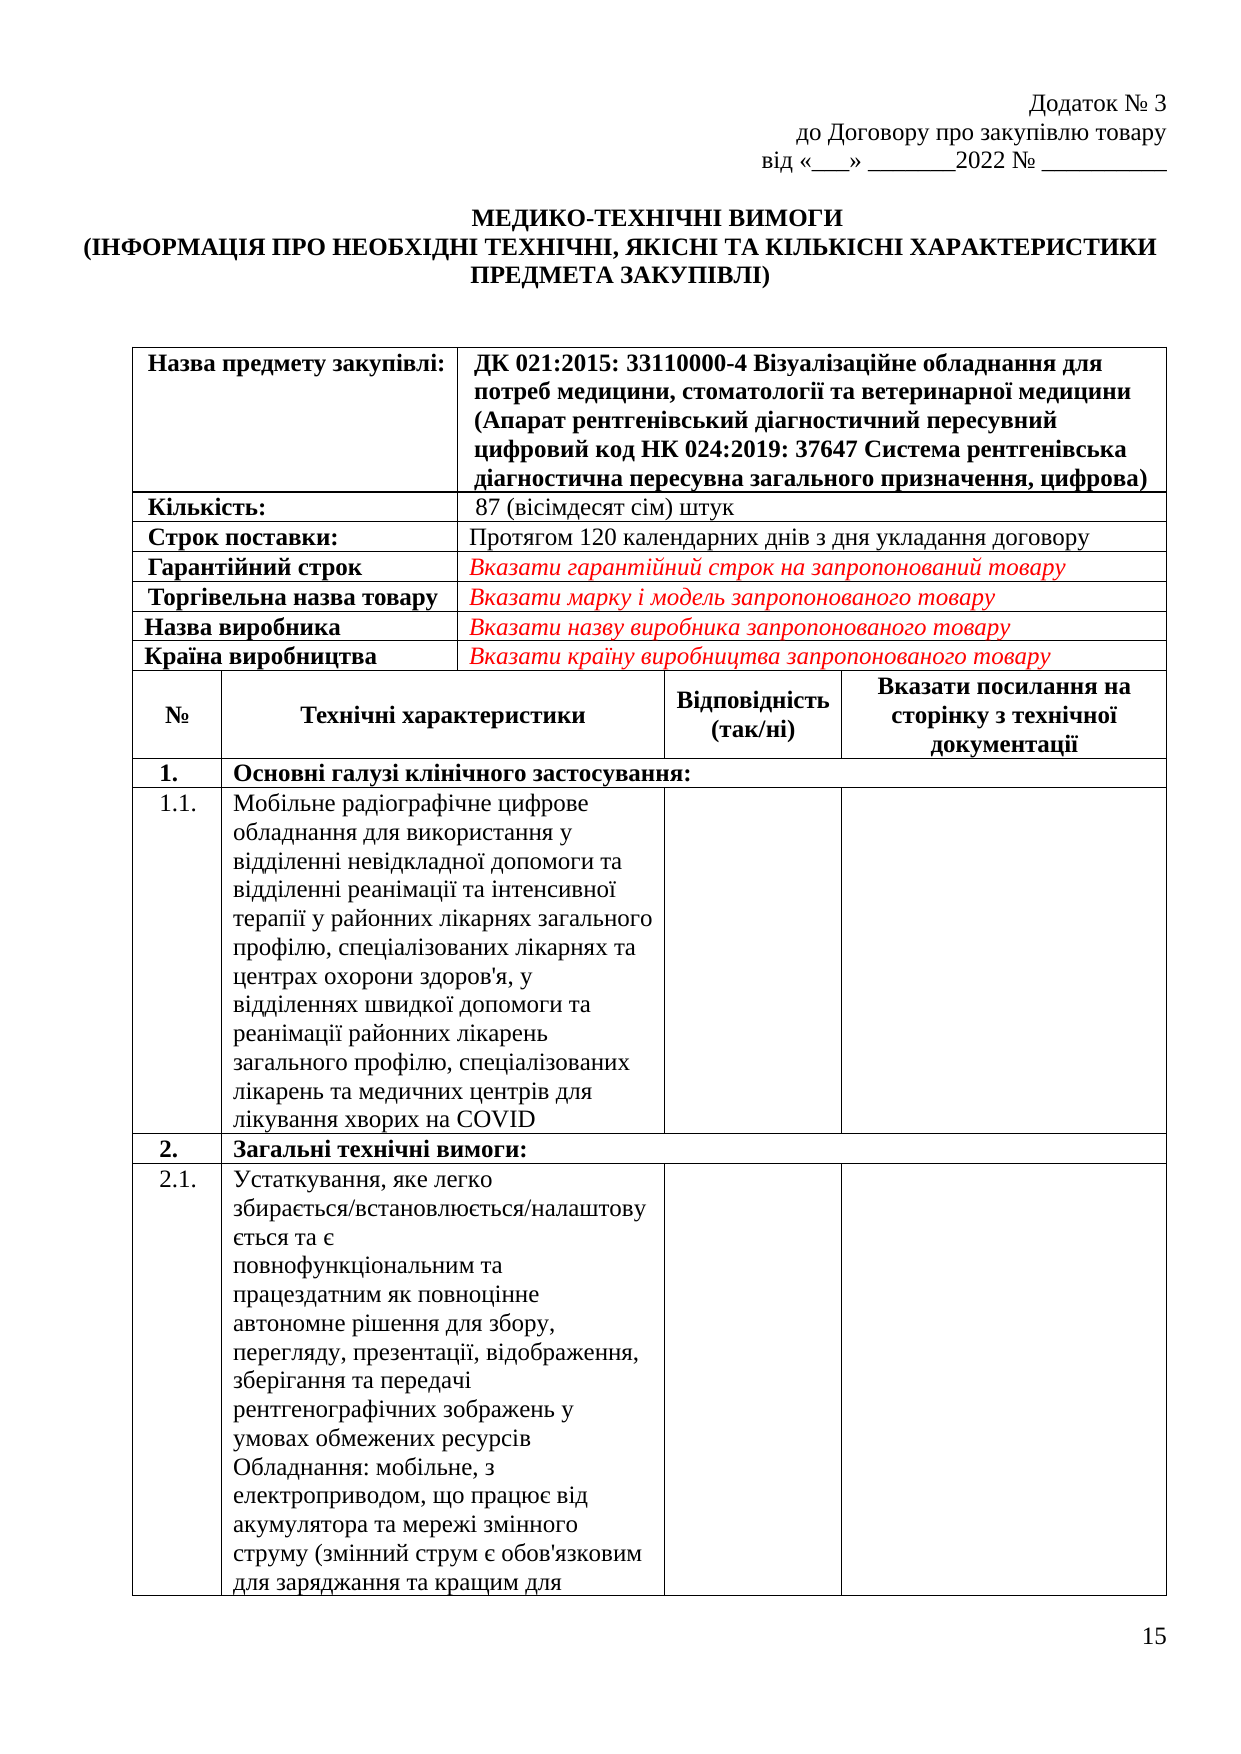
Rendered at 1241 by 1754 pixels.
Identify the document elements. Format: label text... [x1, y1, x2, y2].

table_header ДК 021:2015: 33110000-4 Візуалізаційне обладнання для потреб медицини, стоматології та ветеринарної медицини (Апарат рентгенівський діагностичний пересувний цифровий код НК 024:2019: 37647 Система рентгенівська діагностична пересувна загального призначення, цифрова) [458, 348, 1166, 491]
text МЕДИКО-ТЕХНІЧНІ ВИМОГИ [74, 203, 1167, 232]
table_cell Країна виробництва [133, 641, 457, 670]
table_cell Вказати гарантійний строк на запропонований товару [458, 552, 1166, 581]
table_cell [842, 788, 1166, 1133]
table_cell Вказати назву виробника запропонованого товару [458, 612, 1166, 640]
table_cell Основні галузі клінічного застосування: [222, 759, 1166, 787]
table_cell Строк поставки: [133, 522, 457, 551]
table_cell [133, 1164, 221, 1595]
text від «___» _______2022 № __________ [561, 145, 1167, 174]
text до Договору про закупівлю товару [561, 117, 1167, 145]
table_cell [133, 1134, 221, 1163]
table_cell Відповідність (так/ні) [665, 671, 841, 757]
table_cell [665, 788, 841, 1133]
table_cell [665, 1164, 841, 1595]
table_cell Технічні характеристики [222, 671, 664, 757]
table_cell Гарантійний строк [133, 552, 457, 581]
table_cell Протягом 120 календарних днів з дня укладання договору [458, 522, 1166, 551]
table_cell Вказати марку і модель запропонованого товару [458, 582, 1166, 611]
table_cell [133, 788, 221, 1133]
table_cell Мобільне радіографічне цифрове обладнання для використання у відділенні невідкладної допомоги та відділенні реанімації та інтенсивної терапії у районних лікарнях загального профілю, спеціалізованих лікарнях та центрах охорони здоров'я, у відділеннях швидкої допомоги та реанімації районних лікарень загального профілю, спеціалізованих лікарень та медичних центрів для лікування хворих на COVID [222, 788, 664, 1133]
table_cell Загальні технічні вимоги: [222, 1134, 1166, 1163]
table_cell Торгівельна назва товару [133, 582, 457, 611]
table_cell Назва виробника [133, 612, 457, 640]
table_header Назва предмету закупівлі: [133, 348, 457, 491]
text (ІНФОРМАЦІЯ ПРО НЕОБХІДНІ ТЕХНІЧНІ, ЯКІСНІ ТА КІЛЬКІСНІ ХАРАКТЕРИСТИКИ ПРЕДМЕТА ЗАКУПІВЛІ) [74, 232, 1167, 289]
table_cell Вказати посилання на сторінку з технічної документації [842, 671, 1166, 757]
table_cell 87 (вісімдесят сім) штук [458, 493, 1166, 521]
table_cell [133, 759, 221, 787]
table_cell № [133, 671, 221, 757]
table_cell [842, 1164, 1166, 1595]
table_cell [222, 1164, 664, 1595]
table_cell Кількість: [133, 493, 457, 521]
table_cell Вказати країну виробництва запропонованого товару [458, 641, 1166, 670]
text Додаток № 3 [561, 88, 1167, 117]
